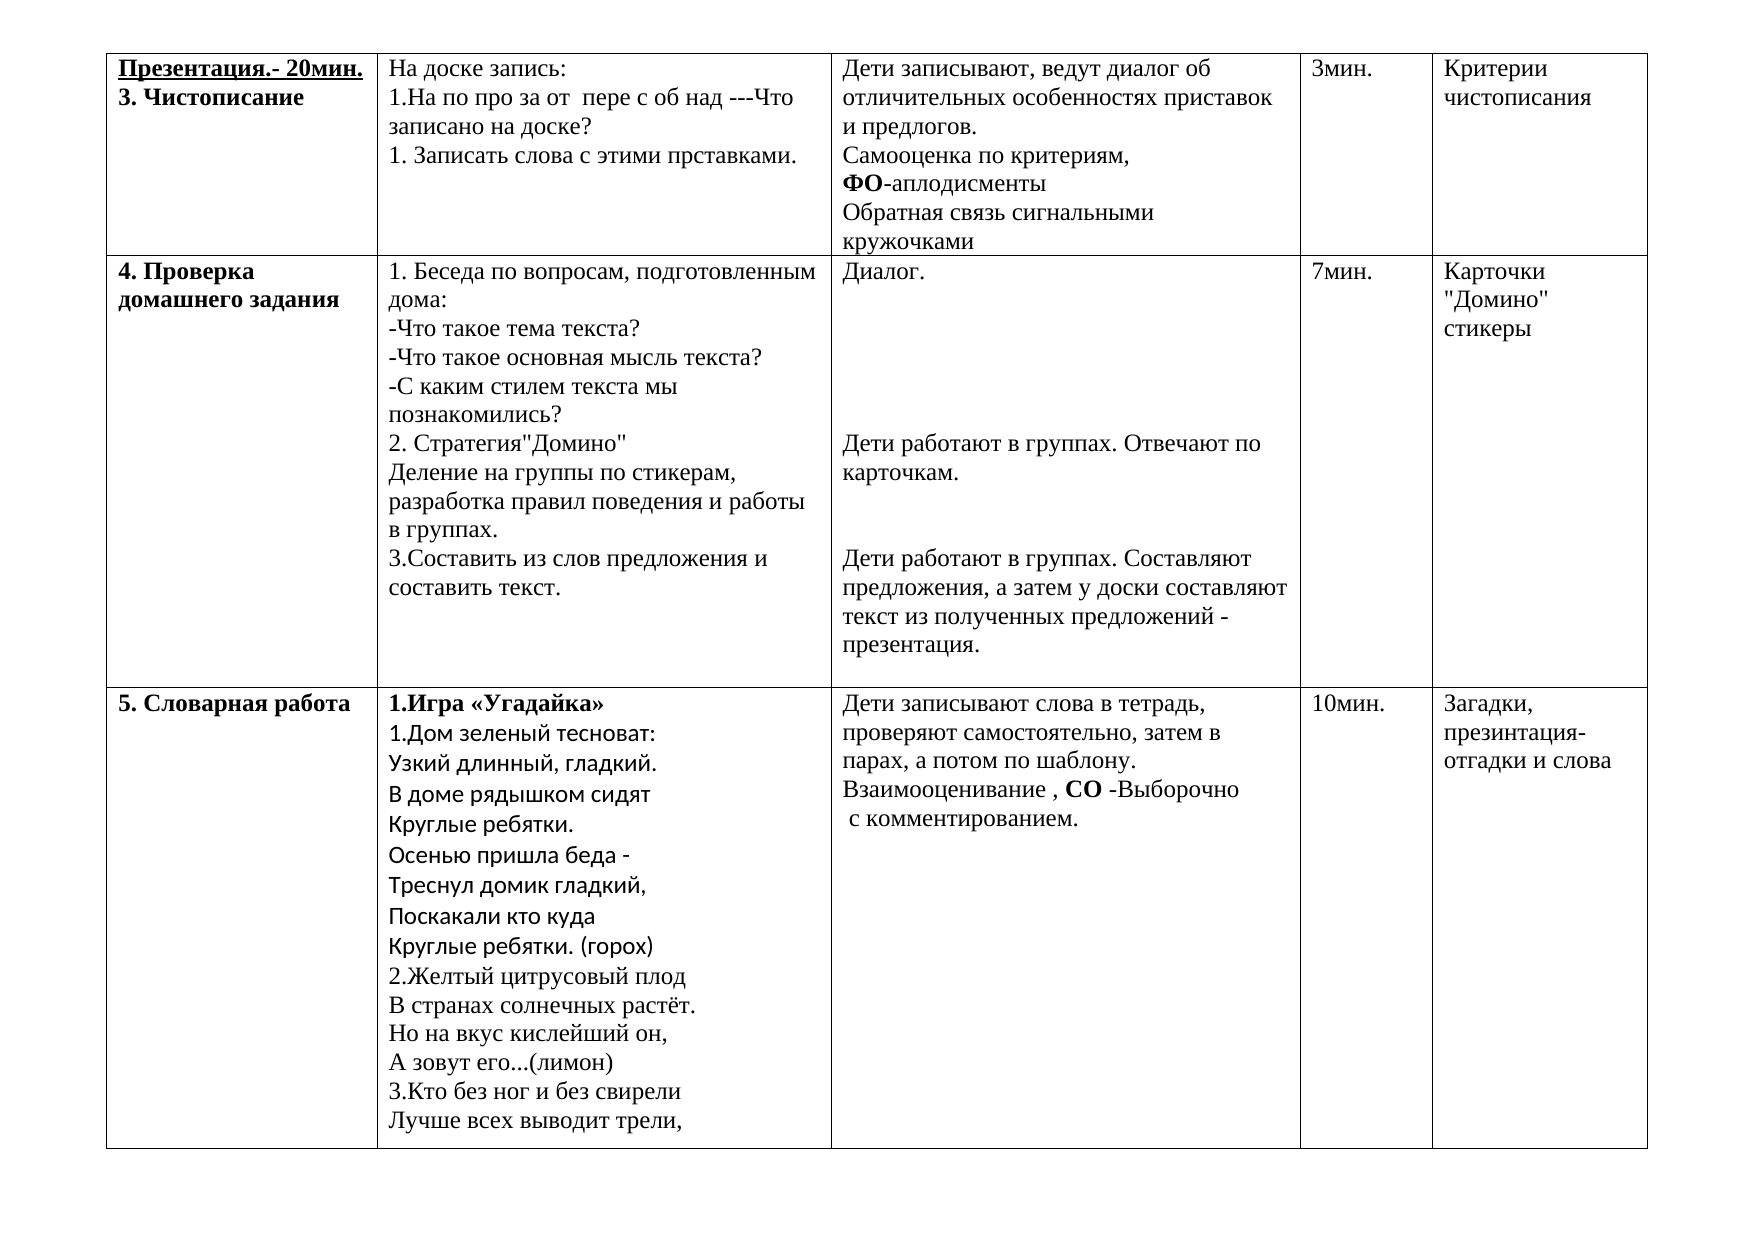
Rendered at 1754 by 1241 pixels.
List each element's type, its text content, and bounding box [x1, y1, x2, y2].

table_cell 7мин. [1301, 256, 1432, 687]
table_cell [107, 688, 377, 1148]
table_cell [832, 688, 1300, 1148]
table_cell 10мин. 2мин. 8мин. [1301, 688, 1432, 1148]
table_cell Диалог. Дети работают в группах. Отвечают по карточкам. Дети работают в группах. Составляют предложения, а затем у доски составляют текст из полученных предложений -презентация. [832, 256, 1300, 687]
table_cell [1433, 688, 1647, 1148]
table_cell 1. Беседа по вопросам, подготовленным дома: -Что такое тема текста? -Что такое основная мысль текста? -С каким стилем текста мы познакомились? 2. Стратегия"Домино" Деление на группы по стикерам, разработка правил поведения и работы в группах. 3.Составить из слов предложения и составить текст. [378, 256, 831, 687]
table_cell Презентация.- 20мин. 3. Чистописание [107, 54, 377, 255]
table_cell Критерии чистописания [1433, 54, 1647, 255]
table_cell На доске запись: 1.На по про за от пере с об над ---Что записано на доске? 1. Записать слова с этими прставками. [378, 54, 831, 255]
table_cell 4. Проверка домашнего задания [107, 256, 377, 687]
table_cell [378, 688, 831, 1148]
table_cell Дети записывают, ведут диалог об отличительных особенностях приставок и предлогов. Самооценка по критериям, ФО-аплодисменты Обратная связь сигнальными кружочками [832, 54, 1300, 255]
table_cell Карточки "Домино" стикеры [1433, 256, 1647, 687]
table_cell 3мин. [1301, 54, 1432, 255]
